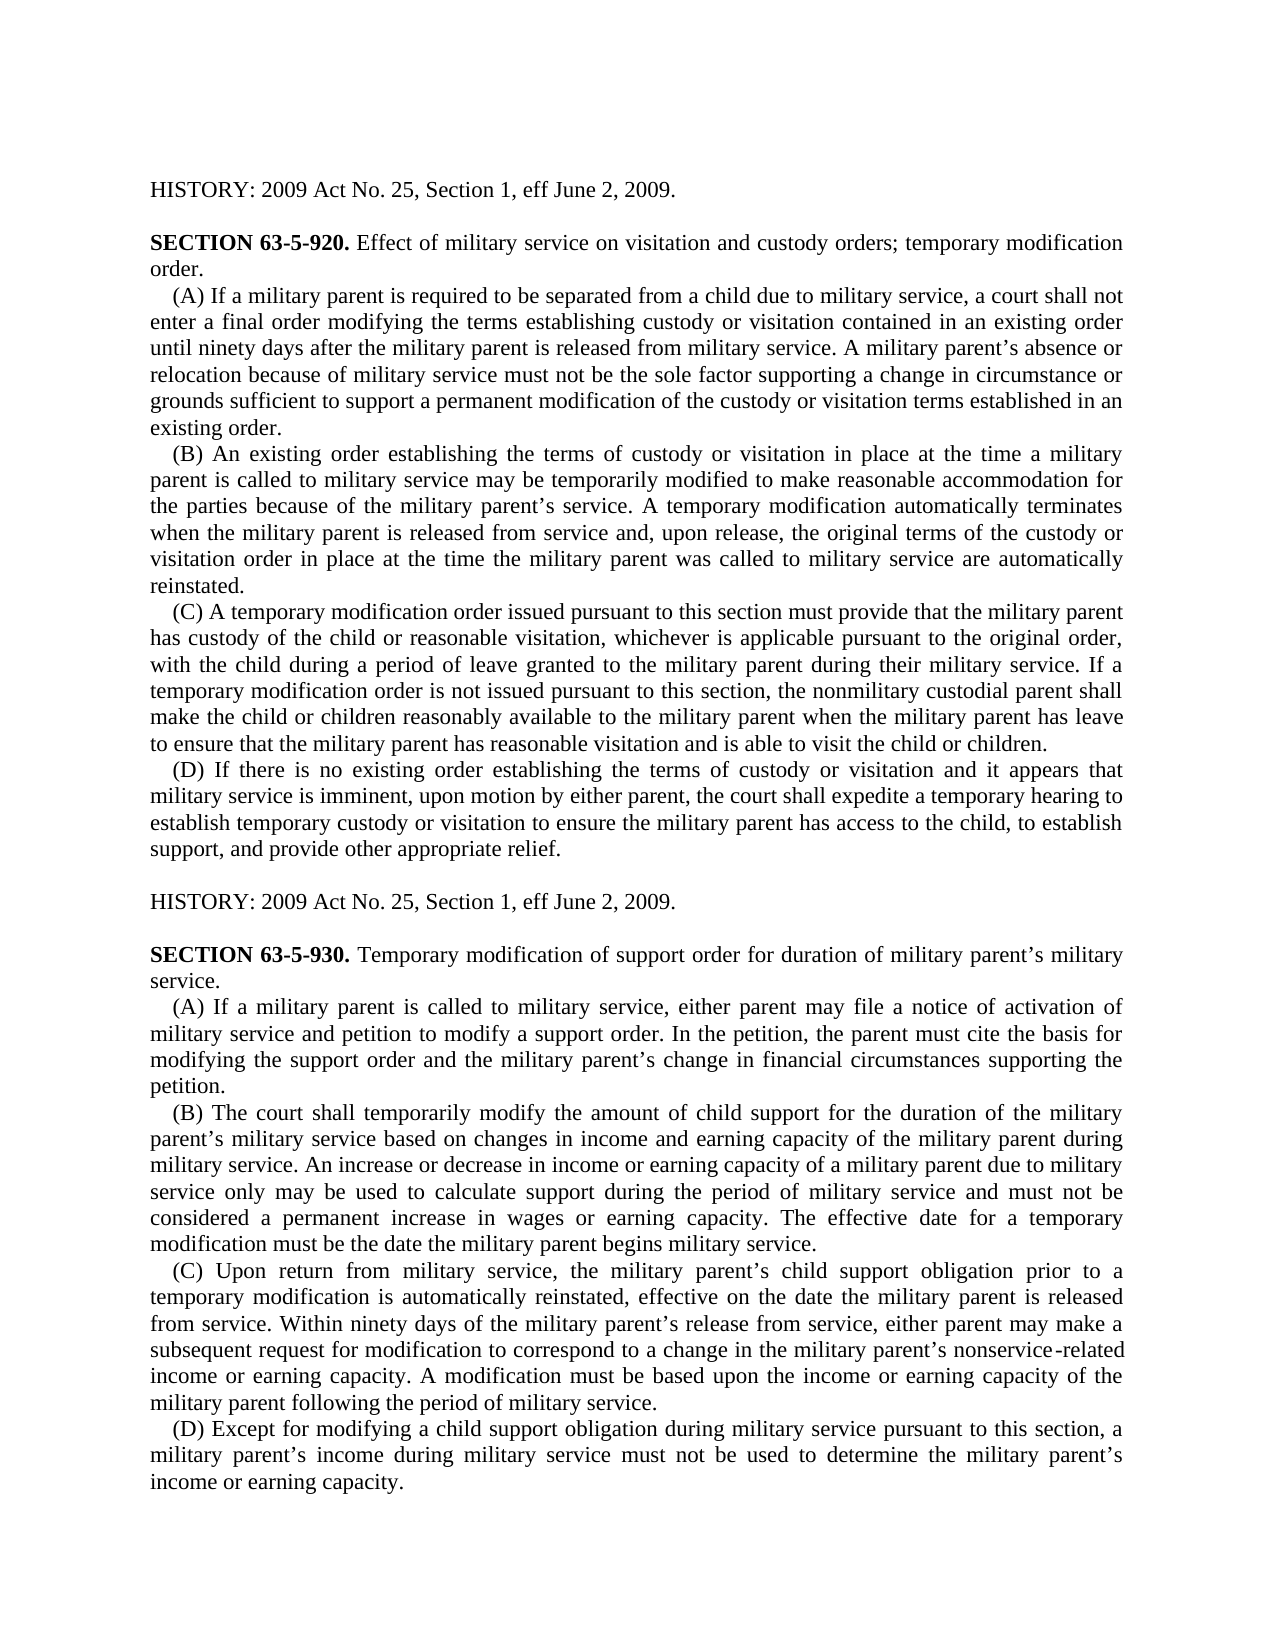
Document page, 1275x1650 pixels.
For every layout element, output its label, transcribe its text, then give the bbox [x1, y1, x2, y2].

text (D) Except for modifying a child support obligation during military service pursuant to this section, a military parent’s income during military service must not be used to determine the military parent’s income or earning capacity. [150, 1415, 1125, 1494]
text (B) An existing order establishing the terms of custody or visitation in place at the time a military parent is called to military service may be temporarily modified to make reasonable accommodation for the parties because of the military parent’s service. A temporary modification automatically terminates when the military parent is released from service and, upon release, the original terms of the custody or visitation order in place at the time the military parent was called to military service are automatically reinstated. [150, 440, 1125, 598]
text HISTORY: 2009 Act No. 25, Section 1, eff June 2, 2009. [150, 176, 1125, 203]
text (B) The court shall temporarily modify the amount of child support for the duration of the military parent’s military service based on changes in income and earning capacity of the military parent during military service. An increase or decrease in income or earning capacity of a military parent due to military service only may be used to calculate support during the period of military service and must not be considered a permanent increase in wages or earning capacity. The effective date for a temporary modification must be the date the military parent begins military service. [150, 1099, 1125, 1257]
text (C) A temporary modification order issued pursuant to this section must provide that the military parent has custody of the child or reasonable visitation, whichever is applicable pursuant to the original order, with the child during a period of leave granted to the military parent during their military service. If a temporary modification order is not issued pursuant to this section, the nonmilitary custodial parent shall make the child or children reasonably available to the military parent when the military parent has leave to ensure that the military parent has reasonable visitation and is able to visit the child or children. [150, 598, 1125, 756]
text (C) Upon return from military service, the military parent’s child support obligation prior to a temporary modification is automatically reinstated, effective on the date the military parent is released from service. Within ninety days of the military parent’s release from service, either parent may make a subsequent request for modification to correspond to a change in the military parent’s nonservice-related income or earning capacity. A modification must be based upon the income or earning capacity of the military parent following the period of military service. [150, 1257, 1125, 1415]
text SECTION 63-5-920. Effect of military service on visitation and custody orders; temporary modification order. [150, 229, 1125, 282]
text (A) If a military parent is required to be separated from a child due to military service, a court shall not enter a final order modifying the terms establishing custody or visitation contained in an existing order until ninety days after the military parent is released from military service. A military parent’s absence or relocation because of military service must not be the sole factor supporting a change in circumstance or grounds sufficient to support a permanent modification of the custody or visitation terms established in an existing order. [150, 282, 1125, 440]
text (A) If a military parent is called to military service, either parent may file a notice of activation of military service and petition to modify a support order. In the petition, the parent must cite the basis for modifying the support order and the military parent’s change in financial circumstances supporting the petition. [150, 993, 1125, 1099]
text SECTION 63-5-930. Temporary modification of support order for duration of military parent’s military service. [150, 941, 1125, 993]
text (D) If there is no existing order establishing the terms of custody or visitation and it appears that military service is imminent, upon motion by either parent, the court shall expedite a temporary hearing to establish temporary custody or visitation to ensure the military parent has access to the child, to establish support, and provide other appropriate relief. [150, 756, 1125, 862]
text HISTORY: 2009 Act No. 25, Section 1, eff June 2, 2009. [150, 888, 1125, 914]
